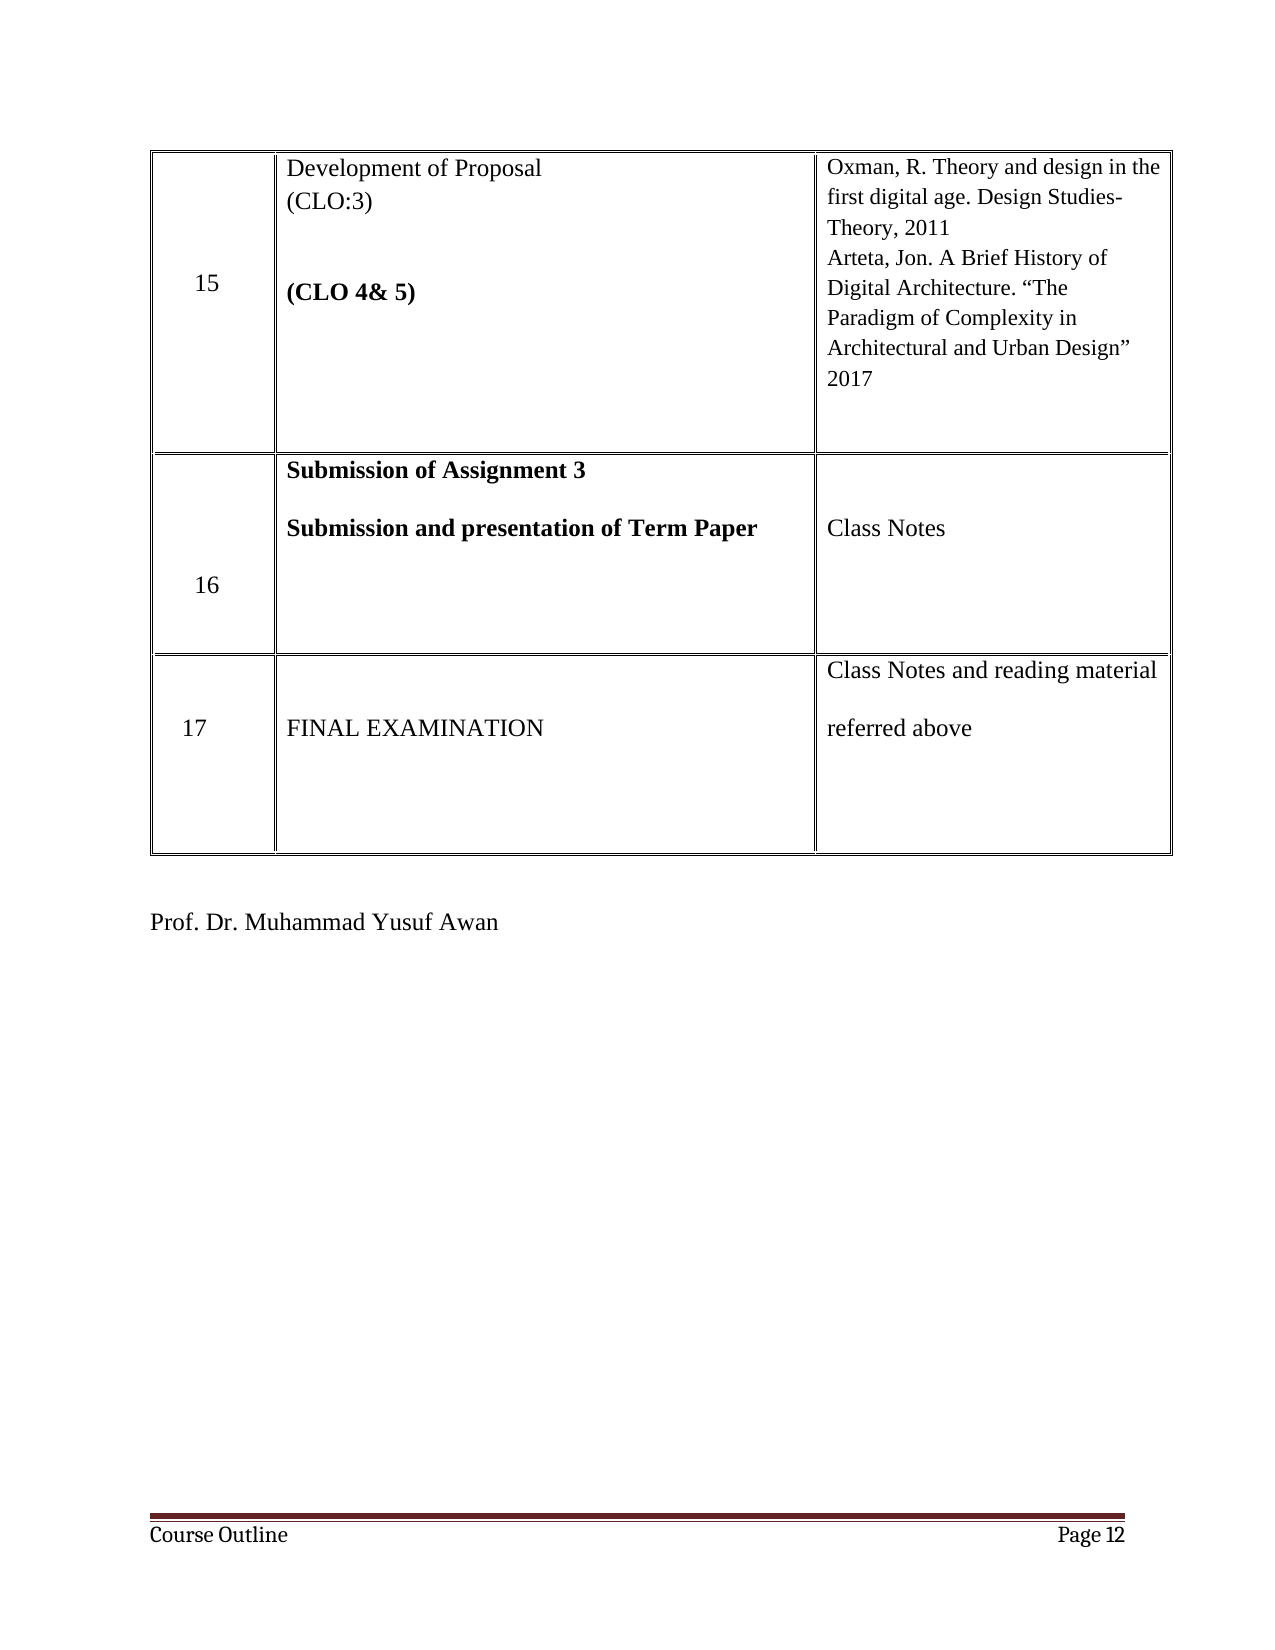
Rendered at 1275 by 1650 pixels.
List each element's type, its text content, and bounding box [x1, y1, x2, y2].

table_cell Submission of Assignment 3 Submission and presentation of Term Paper [277, 455, 814, 652]
table_cell Class Notes [816, 452, 1172, 652]
table_cell Oxman, R. Theory and design in the first digital age. Design Studies- Theory, 2011 Arteta, Jon. A Brief History of Digital Architecture. “The Paradigm of Complexity in Architectural and Urban Design” 2017 [816, 153, 1170, 452]
table_cell 15 [153, 153, 275, 452]
table_cell FINAL EXAMINATION [275, 653, 816, 853]
table_cell Development of Proposal (CLO:3) (CLO 4& 5) [275, 151, 816, 452]
table_cell 16 [152, 452, 275, 652]
text Prof. Dr. Muhammad Yusuf Awan [150, 907, 1125, 936]
table_cell Class Notes and reading material referred above [816, 653, 1170, 853]
table_cell 17 [153, 653, 275, 853]
